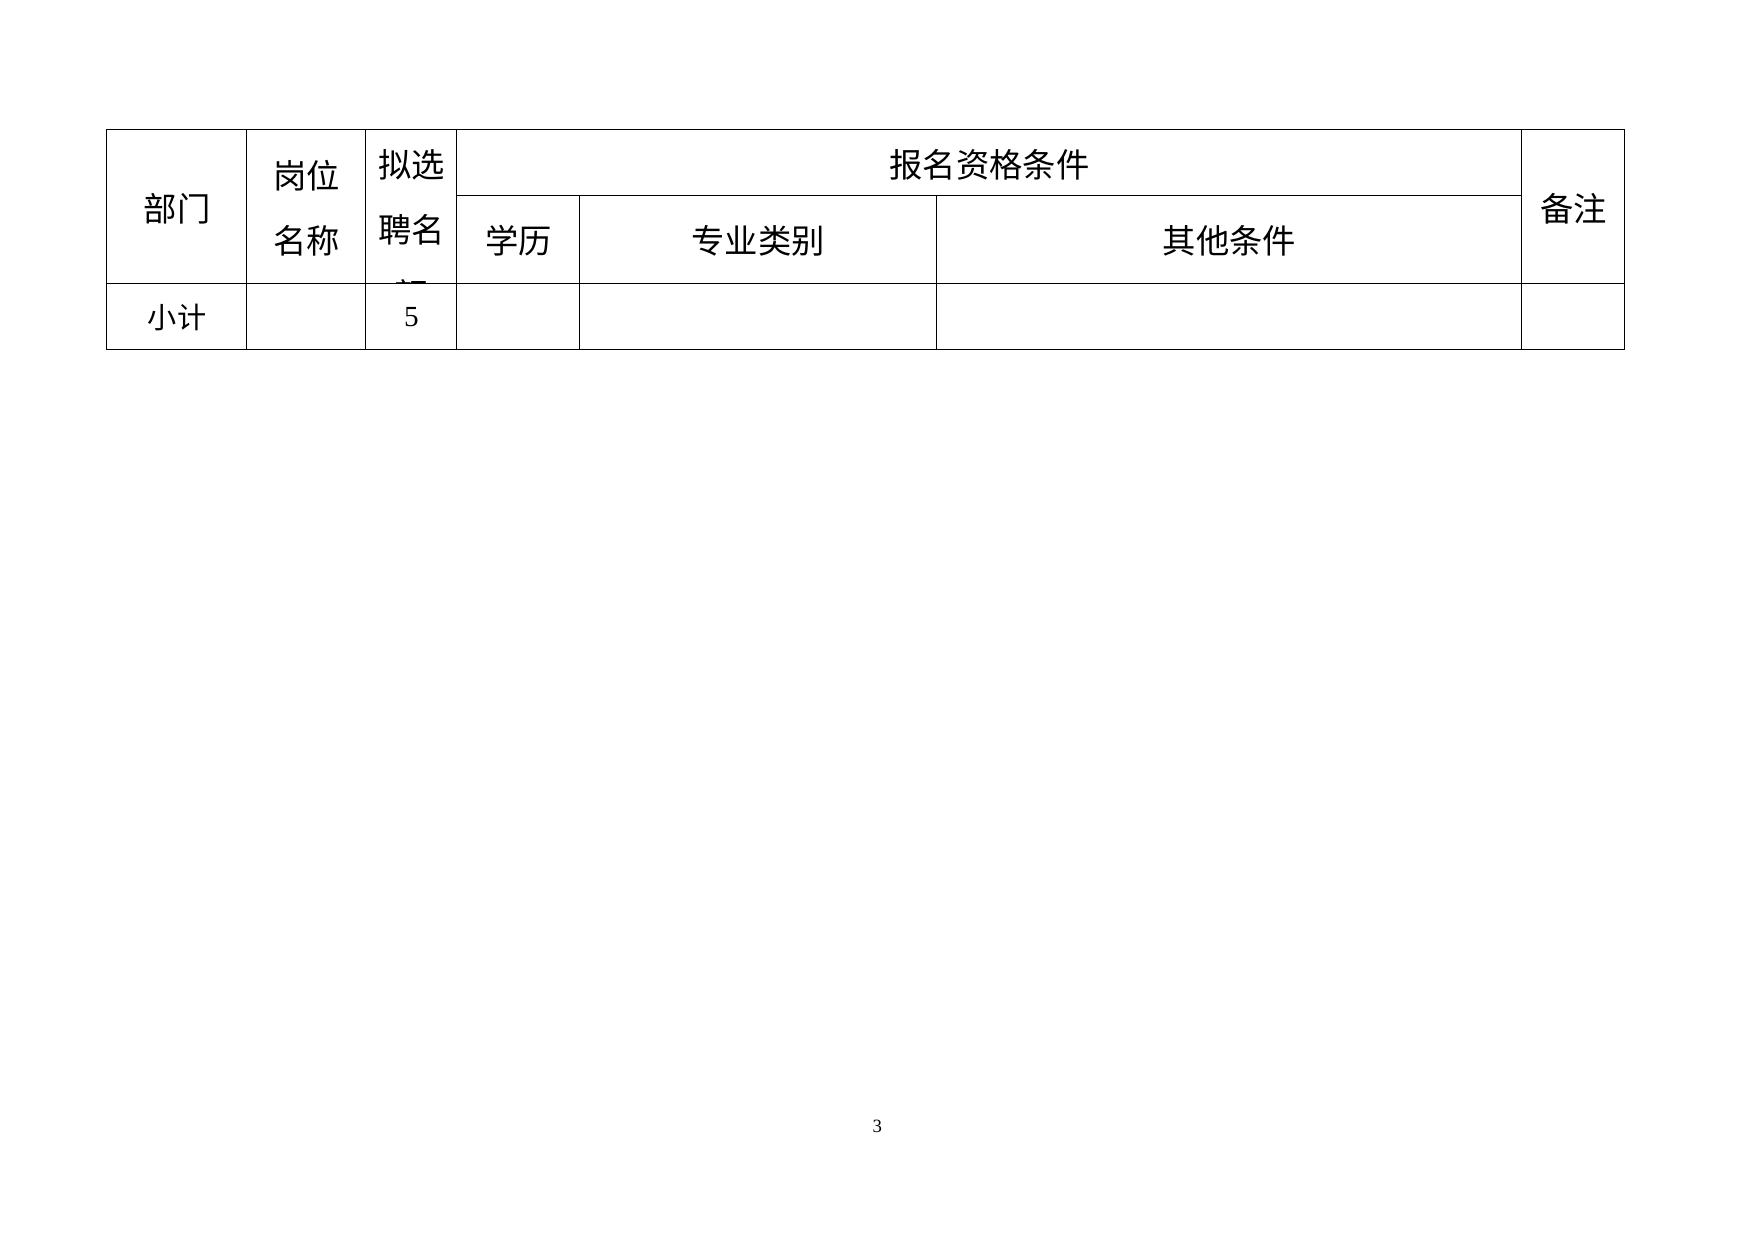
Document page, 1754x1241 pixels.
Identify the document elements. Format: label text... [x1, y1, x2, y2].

table_cell 其他条件 [937, 196, 1521, 283]
table_header 部门 [107, 130, 246, 283]
table_cell [1522, 284, 1624, 349]
table_header 拟选聘名额 [366, 130, 456, 283]
table_header 岗位 名称 [247, 130, 365, 283]
table_cell 专业类别 [580, 196, 936, 283]
table_cell [457, 284, 579, 349]
table_header 报名资格条件 [457, 130, 1521, 195]
table_cell 学历 [457, 196, 579, 283]
table_cell [580, 284, 936, 349]
table_cell 5 [366, 284, 456, 349]
table_cell [937, 284, 1521, 349]
table_cell 小计 [107, 284, 246, 349]
table_header 备注 [1522, 130, 1624, 283]
table_cell [247, 284, 365, 349]
